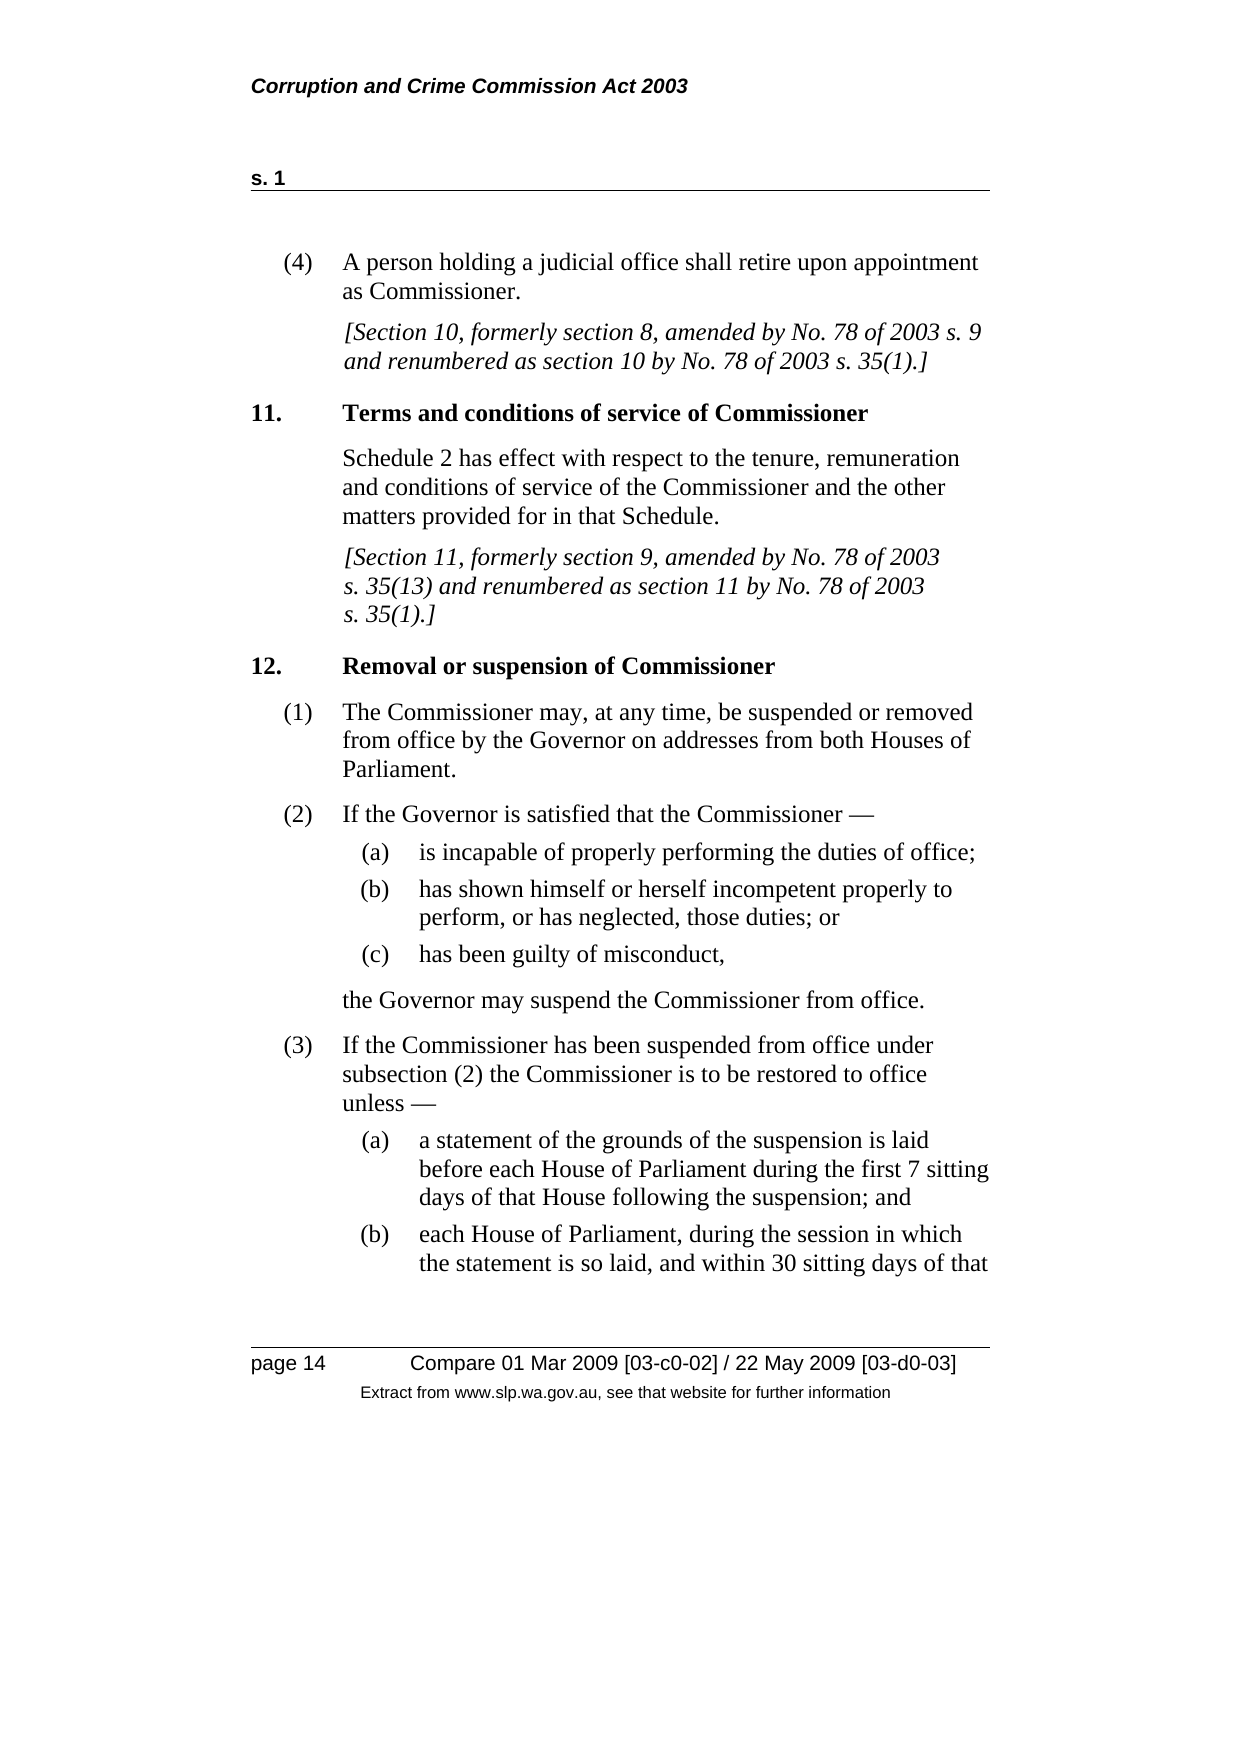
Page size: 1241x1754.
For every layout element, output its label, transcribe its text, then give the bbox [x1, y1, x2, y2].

subtitle 12. Removal or suspension of Commissioner [251, 651, 990, 680]
text (2) If the Governor is satisfied that the Commissioner — [251, 799, 990, 828]
text [Section 10, formerly section 8, amended by No. 78 of 2003 s. 9 and renumbered as section 10 by No. 78 of 2003 s. 35(1).] [251, 317, 990, 375]
text (b) has shown himself or herself incompetent properly to perform, or has neglected, those duties; or [251, 874, 990, 931]
text the Governor may suspend the Commissioner from office. [251, 985, 990, 1014]
text Schedule 2 has effect with respect to the tenure, remuneration and conditions of service of the Commissioner and the other matters provided for in that Schedule. [251, 443, 990, 529]
text (1) The Commissioner may, at any time, be suspended or removed from office by the Governor on addresses from both Houses of Parliament. [251, 697, 990, 783]
text (3) If the Commissioner has been suspended from office under subsection (2) the Commissioner is to be restored to office unless — [251, 1030, 990, 1117]
subtitle 11. Terms and conditions of service of Commissioner [251, 398, 990, 427]
text [Section 11, formerly section 9, amended by No. 78 of 2003 s. 35(13) and renumbered as section 11 by No. 78 of 2003 s. 35(1).] [251, 542, 990, 628]
text (a) is incapable of properly performing the duties of office; [251, 837, 990, 865]
text (c) has been guilty of misconduct, [251, 939, 990, 968]
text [251, 1219, 990, 1277]
text (4) A person holding a judicial office shall retire upon appointment as Commissioner. [251, 247, 990, 305]
text (a) a statement of the grounds of the suspension is laid before each House of Parliament during the first 7 sitting days of that House following the suspension; and [251, 1125, 990, 1211]
